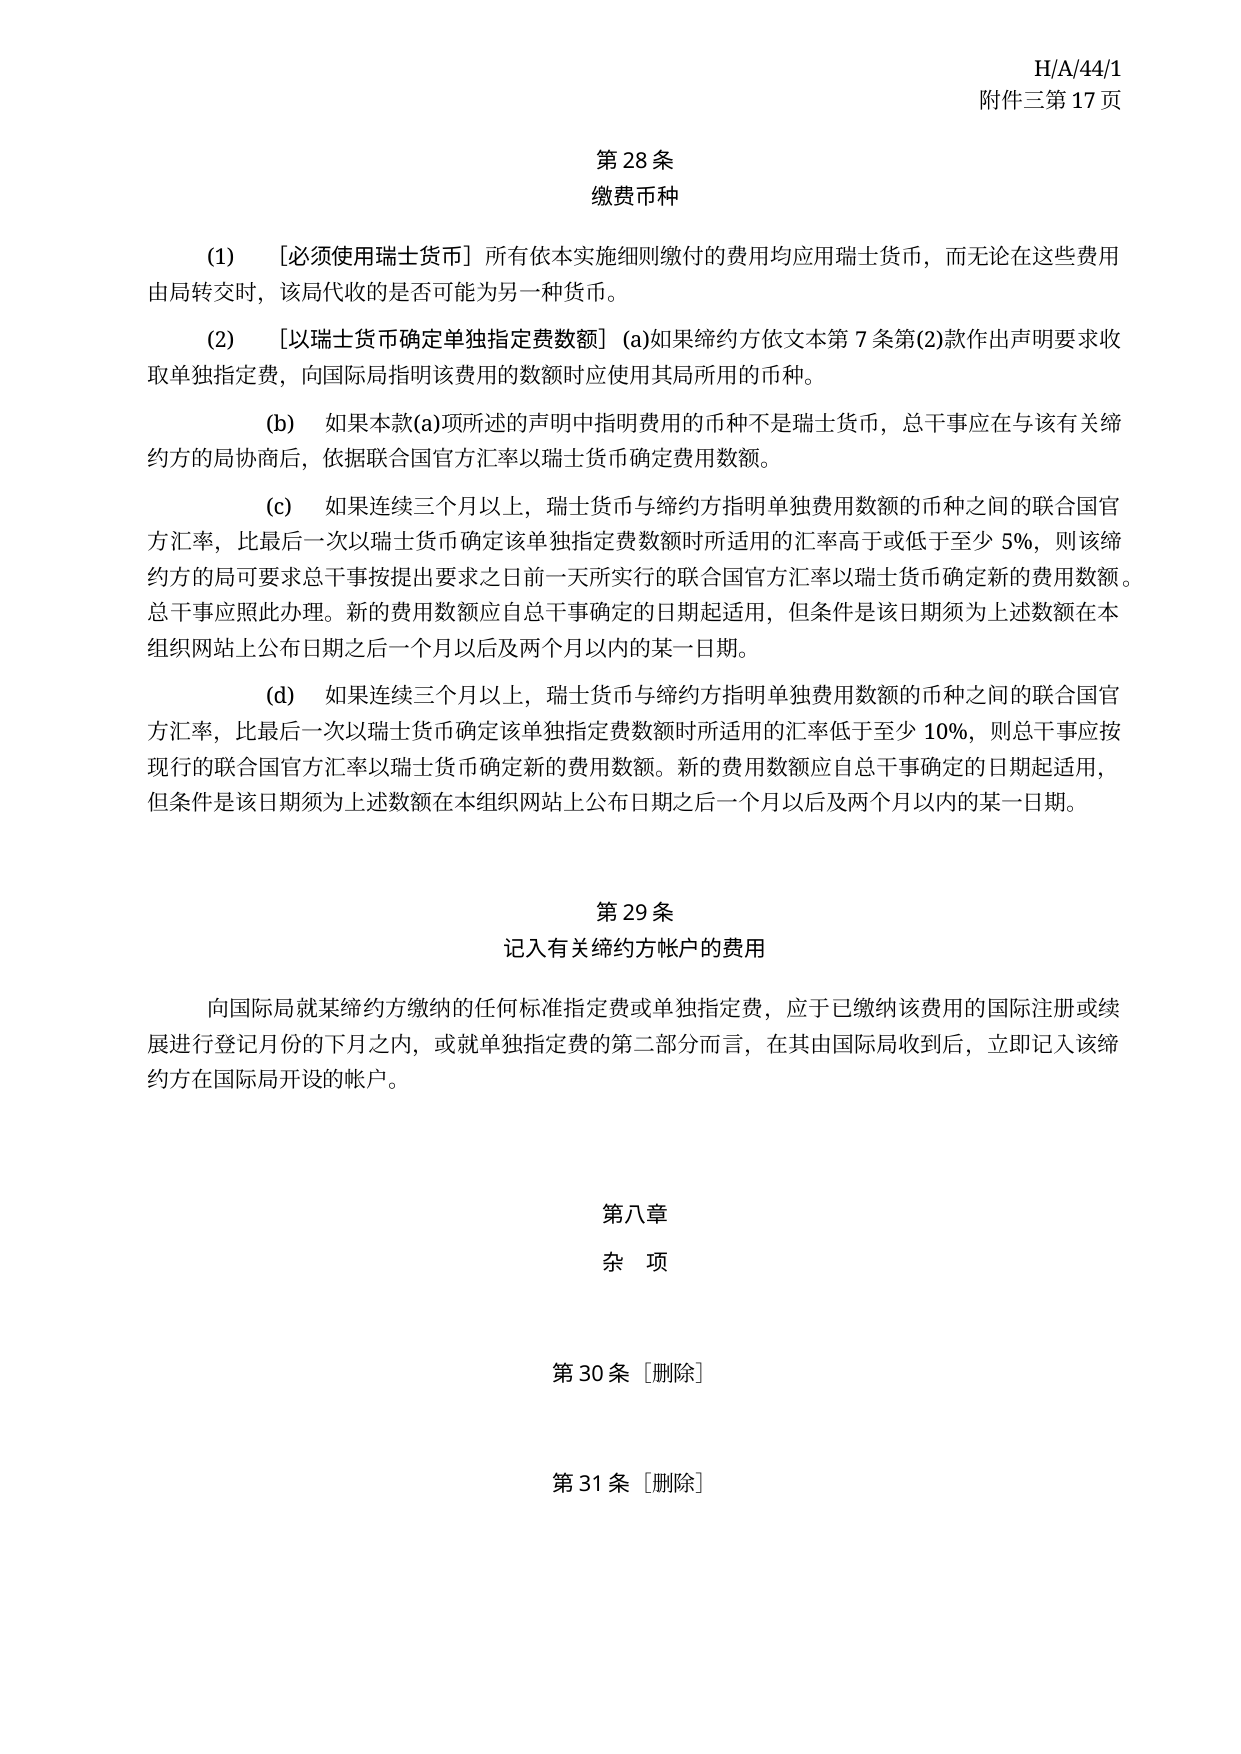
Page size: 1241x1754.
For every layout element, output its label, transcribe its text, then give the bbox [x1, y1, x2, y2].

text 第28条 缴费币种 [148, 139, 1122, 210]
text 向国际局就某缔约方缴纳的任何标准指定费或单独指定费，应于已缴纳该费用的国际注册或续展进行登记月份的下月之内，或就单独指定费的第二部分而言，在其由国际局收到后，立即记入该缔约方在国际局开设的帐户。 [148, 987, 1122, 1094]
text 第29条 记入有关缔约方帐户的费用 [148, 892, 1122, 962]
text (2) ［以瑞士货币确定单独指定费数额］(a)如果缔约方依文本第7条第(2)款作出声明要求收取单独指定费，向国际局指明该费用的数额时应使用其局所用的币种。 [148, 319, 1122, 389]
text (b) 如果本款(a)项所述的声明中指明费用的币种不是瑞士货币，总干事应在与该有关缔约方的局协商后，依据联合国官方汇率以瑞士货币确定费用数额。 [148, 402, 1122, 473]
text (d) 如果连续三个月以上，瑞士货币与缔约方指明单独费用数额的币种之间的联合国官方汇率，比最后一次以瑞士货币确定该单独指定费数额时所适用的汇率低于至少10%，则总干事应按现行的联合国官方汇率以瑞士货币确定新的费用数额。新的费用数额应自总干事确定的日期起适用，但条件是该日期须为上述数额在本组织网站上公布日期之后一个月以后及两个月以内的某一日期。 [148, 675, 1122, 817]
text 第30条［删除］ [148, 1352, 1122, 1387]
text 第八章 [148, 1194, 1122, 1229]
text 第31条［删除］ [148, 1462, 1122, 1498]
text (c) 如果连续三个月以上，瑞士货币与缔约方指明单独费用数额的币种之间的联合国官方汇率，比最后一次以瑞士货币确定该单独指定费数额时所适用的汇率高于或低于至少5%，则该缔约方的局可要求总干事按提出要求之日前一天所实行的联合国官方汇率以瑞士货币确定新的费用数额。总干事应照此办理。新的费用数额应自总干事确定的日期起适用，但条件是该日期须为上述数额在本组织网站上公布日期之后一个月以后及两个月以内的某一日期。 [148, 485, 1122, 662]
text (1) ［必须使用瑞士货币］所有依本实施细则缴付的费用均应用瑞士货币，而无论在这些费用由局转交时，该局代收的是否可能为另一种货币。 [148, 235, 1122, 306]
text 杂 项 [148, 1242, 1122, 1277]
